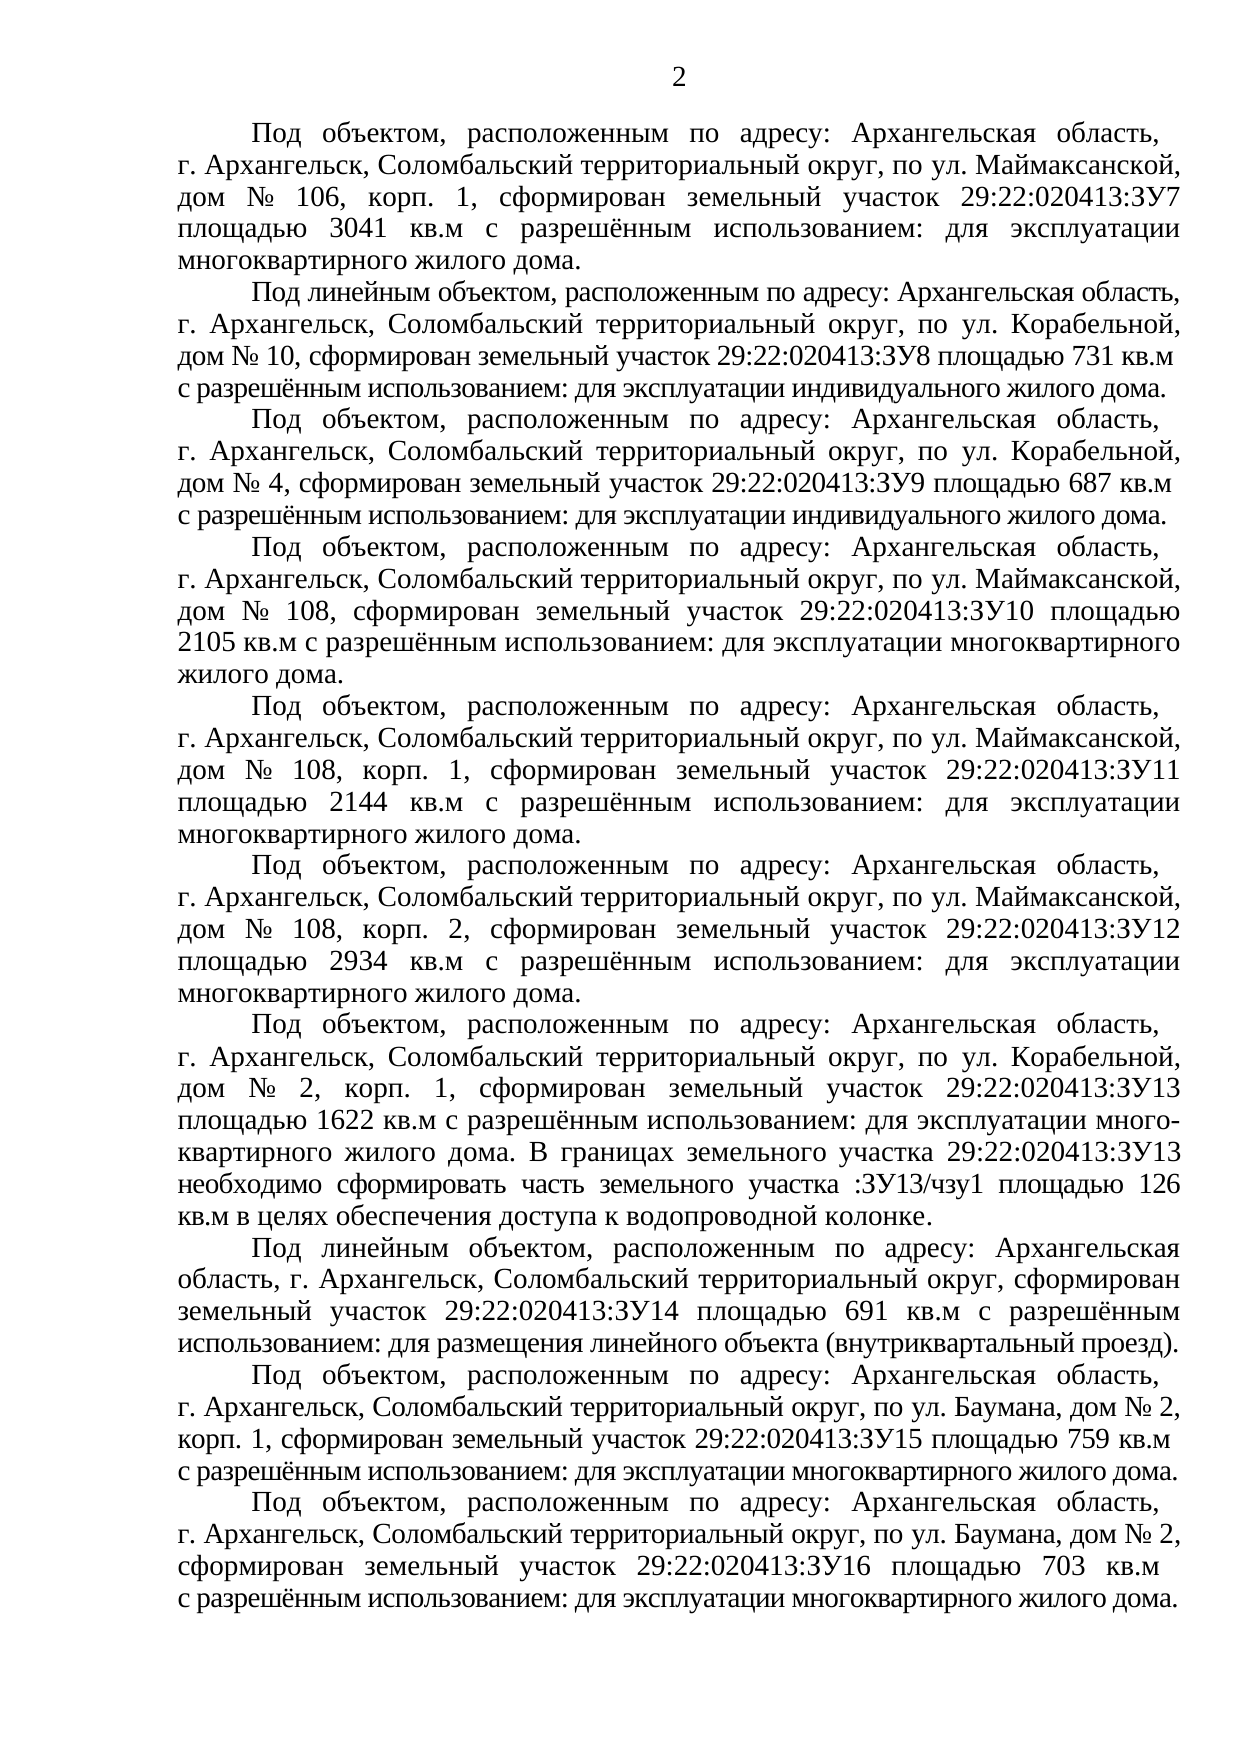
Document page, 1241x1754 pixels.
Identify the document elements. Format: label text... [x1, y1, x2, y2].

text Под объектом, расположенным по адресу: Архангельская область, г. Архангельск, Соломбальский территориальный округ, по ул. Баумана, дом № 2, корп. 1, сформирован земельный участок 29:22:020413:ЗУ15 площадью 759 кв.м с разрешённым использованием: для эксплуатации многоквартирного жилого дома. [177, 1359, 1181, 1486]
text Под объектом, расположенным по адресу: Архангельская область, г. Архангельск, Соломбальский территориальный округ, по ул. Маймаксанской, дом № 108, корп. 1, сформирован земельный участок 29:22:020413:ЗУ11 площадью 2144 кв.м с разрешённым использованием: для эксплуатации многоквартирного жилого дома. [177, 690, 1181, 849]
text Под объектом, расположенным по адресу: Архангельская область, г. Архангельск, Соломбальский территориальный округ, по ул. Баумана, дом № 2, сформирован земельный участок 29:22:020413:ЗУ16 площадью 703 кв.м с разрешённым использованием: для эксплуатации многоквартирного жилого дома. [177, 1486, 1181, 1614]
text Под объектом, расположенным по адресу: Архангельская область, г. Архангельск, Соломбальский территориальный округ, по ул. Маймаксанской, дом № 108, сформирован земельный участок 29:22:020413:ЗУ10 площадью 2105 кв.м с разрешённым использованием: для эксплуатации многоквартирного жилого дома. [177, 531, 1181, 690]
text Под объектом, расположенным по адресу: Архангельская область, г. Архангельск, Соломбальский территориальный округ, по ул. Маймаксанской, дом № 108, корп. 2, сформирован земельный участок 29:22:020413:ЗУ12 площадью 2934 кв.м с разрешённым использованием: для эксплуатации многоквартирного жилого дома. [177, 849, 1181, 1008]
text Под линейным объектом, расположенным по адресу: Архангельская область, г. Архангельск, Соломбальский территориальный округ, сформирован земельный участок 29:22:020413:ЗУ14 площадью 691 кв.м с разрешённым использованием: для размещения линейного объекта (внутриквартальный проезд). [177, 1232, 1181, 1359]
text Под линейным объектом, расположенным по адресу: Архангельская область, г. Архангельск, Соломбальский территориальный округ, по ул. Корабельной, дом № 10, сформирован земельный участок 29:22:020413:ЗУ8 площадью 731 кв.м с разрешённым использованием: для эксплуатации индивидуального жилого дома. [177, 276, 1181, 403]
text Под объектом, расположенным по адресу: Архангельская область, г. Архангельск, Соломбальский территориальный округ, по ул. Корабельной, дом № 2, корп. 1, сформирован земельный участок 29:22:020413:ЗУ13 площадью 1622 кв.м с разрешённым использованием: для эксплуатации много-квартирного жилого дома. В границах земельного участка 29:22:020413:ЗУ13 необходимо сформировать часть земельного участка :ЗУ13/чзу1 площадью 126 кв.м в целях обеспечения доступа к водопроводной колонке. [177, 1008, 1181, 1232]
text Под объектом, расположенным по адресу: Архангельская область, г. Архангельск, Соломбальский территориальный округ, по ул. Корабельной, дом № 4, сформирован земельный участок 29:22:020413:ЗУ9 площадью 687 кв.м с разрешённым использованием: для эксплуатации индивидуального жилого дома. [177, 403, 1181, 531]
text Под объектом, расположенным по адресу: Архангельская область, г. Архангельск, Соломбальский территориальный округ, по ул. Маймаксанской, дом № 106, корп. 1, сформирован земельный участок 29:22:020413:ЗУ7 площадью 3041 кв.м с разрешённым использованием: для эксплуатации многоквартирного жилого дома. [177, 117, 1181, 276]
